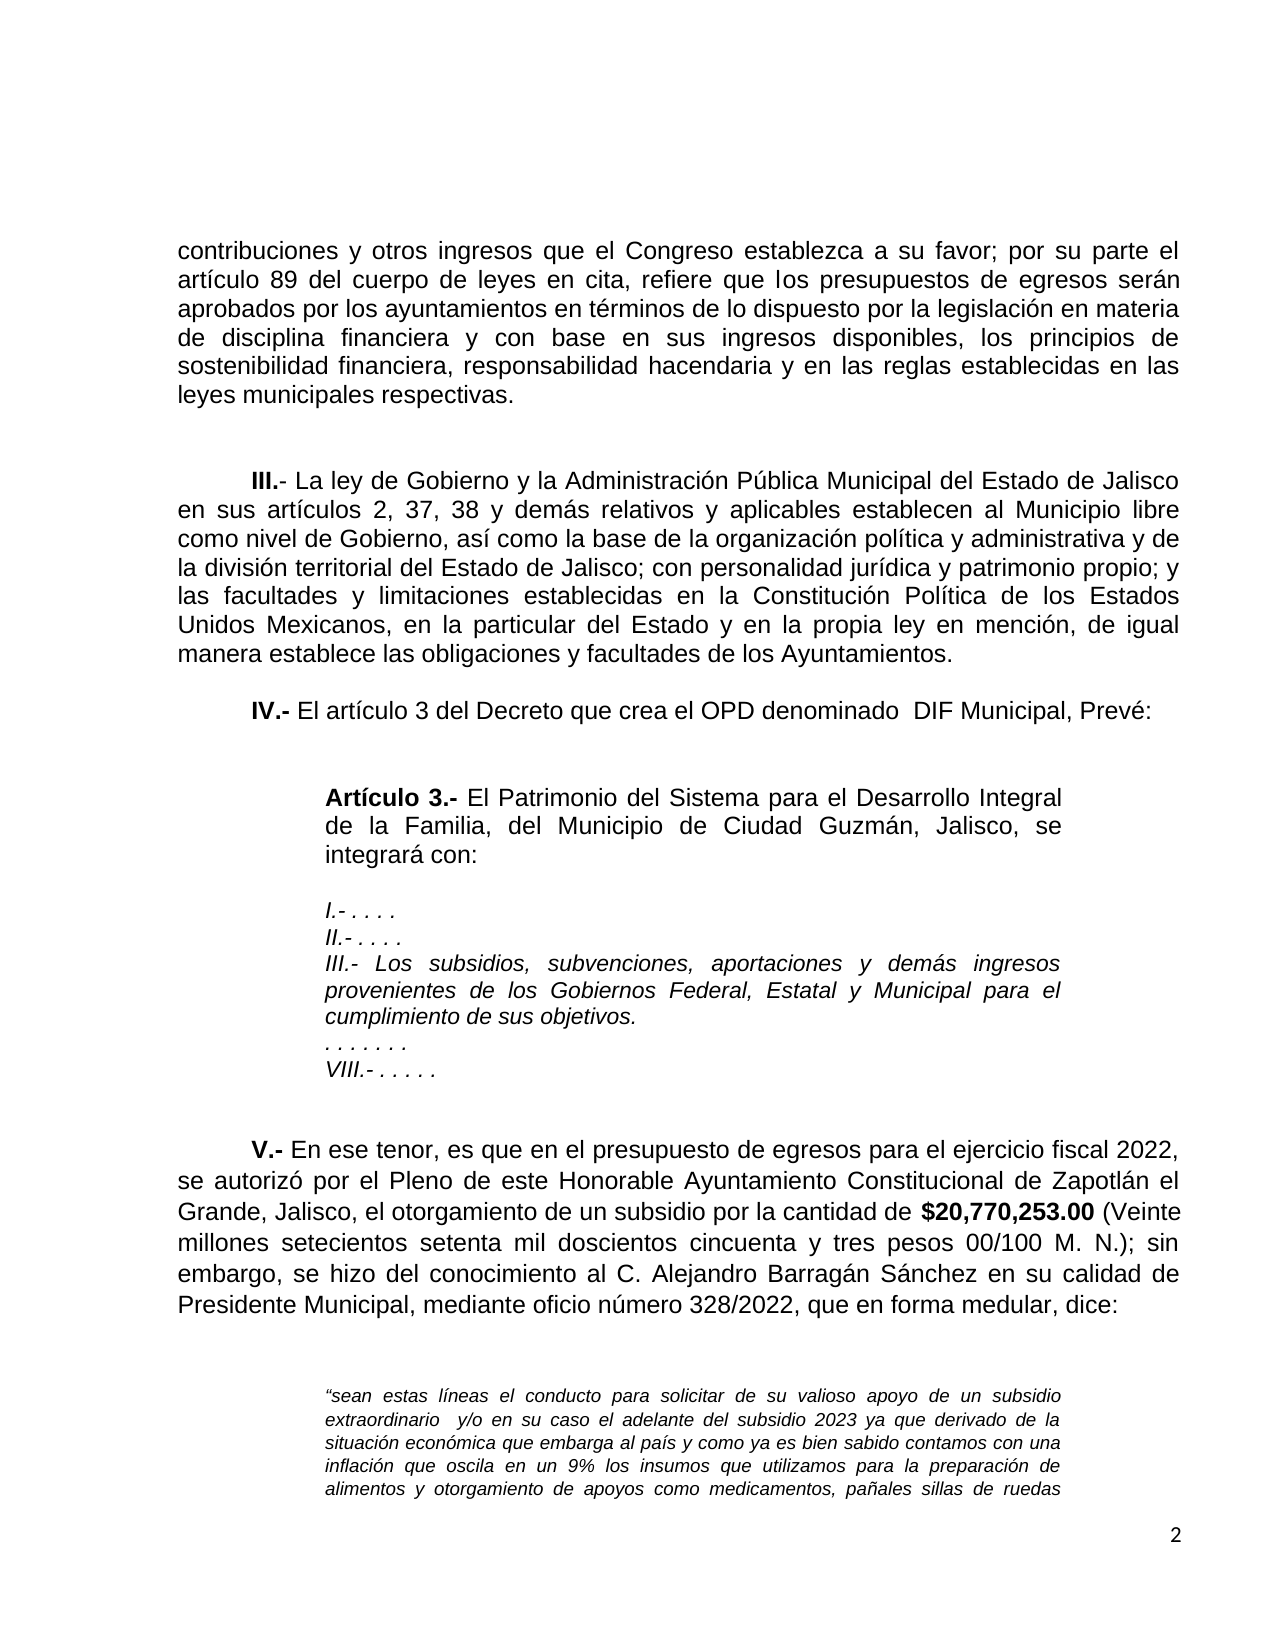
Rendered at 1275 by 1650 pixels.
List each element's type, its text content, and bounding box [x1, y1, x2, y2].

text Artículo 3.- El Patrimonio del Sistema para el Desarrollo Integral de la Familia, del Municipio de Ciudad Guzmán, Jalisco, se integrará con: [325, 782, 1063, 869]
text . . . . . . . [325, 1029, 1063, 1056]
text II.- . . . . [325, 924, 1063, 950]
text IV.- El artículo 3 del Decreto que crea el OPD denominado DIF Municipal, Prevé: [177, 696, 1181, 725]
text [177, 236, 1181, 409]
text V.- En ese tenor, es que en el presupuesto de egresos para el ejercicio fiscal 2022, se autorizó por el Pleno de este Honorable Ayuntamiento Constitucional de Zapotlán el Grande, Jalisco, el otorgamiento de un subsidio por la cantidad de $20,770,253.00 (Veinte millones setecientos setenta mil doscientos cincuenta y tres pesos 00/100 M. N.); sin embargo, se hizo del conocimiento al C. Alejandro Barragán Sánchez en su calidad de Presidente Municipal, mediante oficio número 328/2022, que en forma medular, dice: [177, 1135, 1181, 1319]
text III.- La ley de Gobierno y la Administración Pública Municipal del Estado de Jalisco en sus artículos 2, 37, 38 y demás relativos y aplicables establecen al Municipio libre como nivel de Gobierno, así como la base de la organización política y administrativa y de la división territorial del Estado de Jalisco; con personalidad jurídica y patrimonio propio; y las facultades y limitaciones establecidas en la Constitución Política de los Estados Unidos Mexicanos, en la particular del Estado y en la propia ley en mención, de igual manera establece las obligaciones y facultades de los Ayuntamientos. [177, 466, 1181, 667]
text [325, 1385, 1063, 1500]
text VIII.- . . . . . [325, 1056, 1063, 1082]
text I.- . . . . [325, 897, 1063, 924]
text III.- Los subsidios, subvenciones, aportaciones y demás ingresos provenientes de los Gobiernos Federal, Estatal y Municipal para el cumplimiento de sus objetivos. [325, 950, 1063, 1029]
